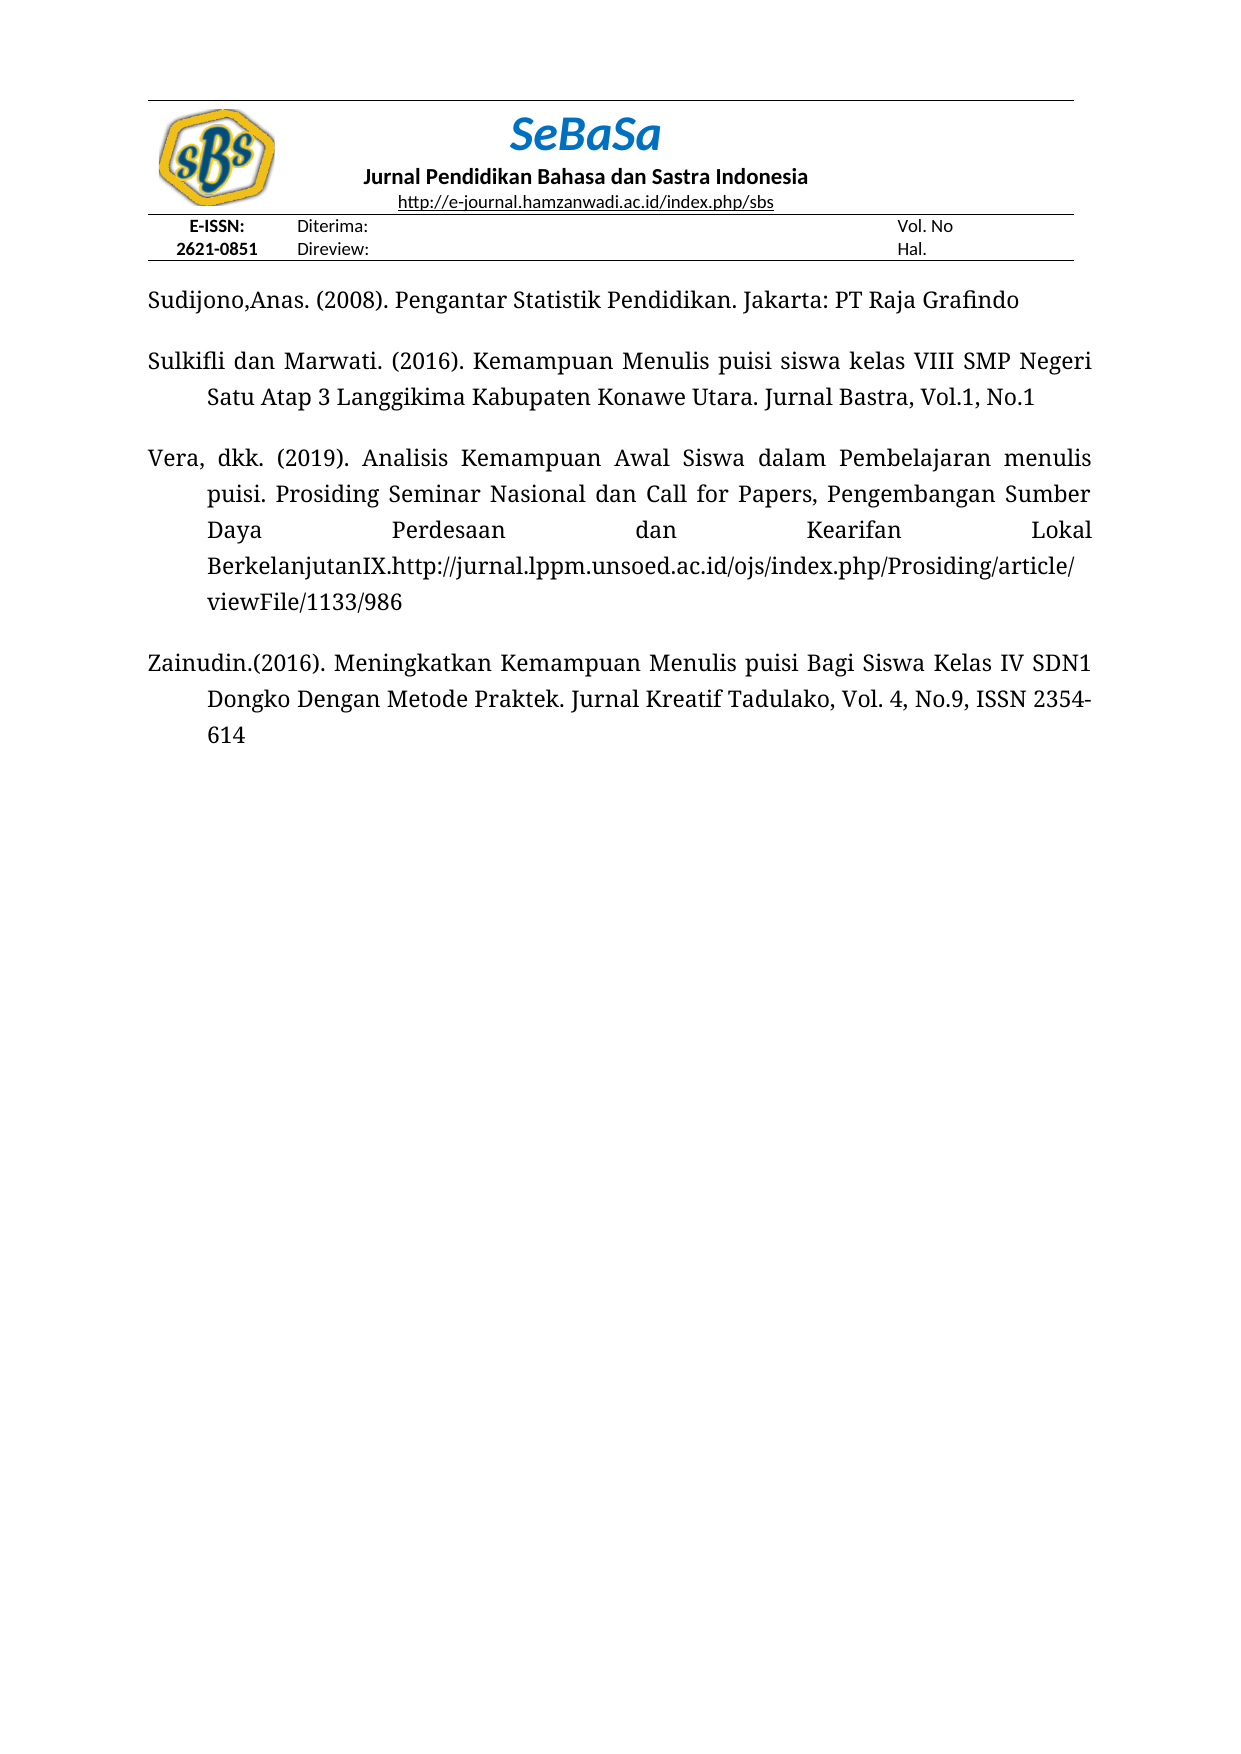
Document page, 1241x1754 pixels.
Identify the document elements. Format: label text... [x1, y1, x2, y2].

text Zainudin.(2016). Meningkatkan Kemampuan Menulis puisi Bagi Siswa Kelas IV SDN1 Dongko Dengan Metode Praktek. Jurnal Kreatif Tadulako, Vol. 4, No.9, ISSN 2354-614 [148, 647, 1092, 750]
picture [158, 109, 275, 206]
text Sulkifli dan Marwati. (2016). Kemampuan Menulis puisi siswa kelas VIII SMP Negeri Satu Atap 3 Langgikima Kabupaten Konawe Utara. Jurnal Bastra, Vol.1, No.1 [148, 345, 1092, 412]
text Sudijono,Anas. (2008). Pengantar Statistik Pendidikan. Jakarta: PT Raja Grafindo [148, 284, 1092, 316]
text Vera, dkk. (2019). Analisis Kemampuan Awal Siswa dalam Pembelajaran menulis puisi. Prosiding Seminar Nasional dan Call for Papers, Pengembangan Sumber Daya Perdesaan dan Kearifan Lokal BerkelanjutanIX.http://jurnal.lppm.unsoed.ac.id/ojs/index.php/Prosiding/article/viewFile/1133/986 [148, 442, 1092, 617]
